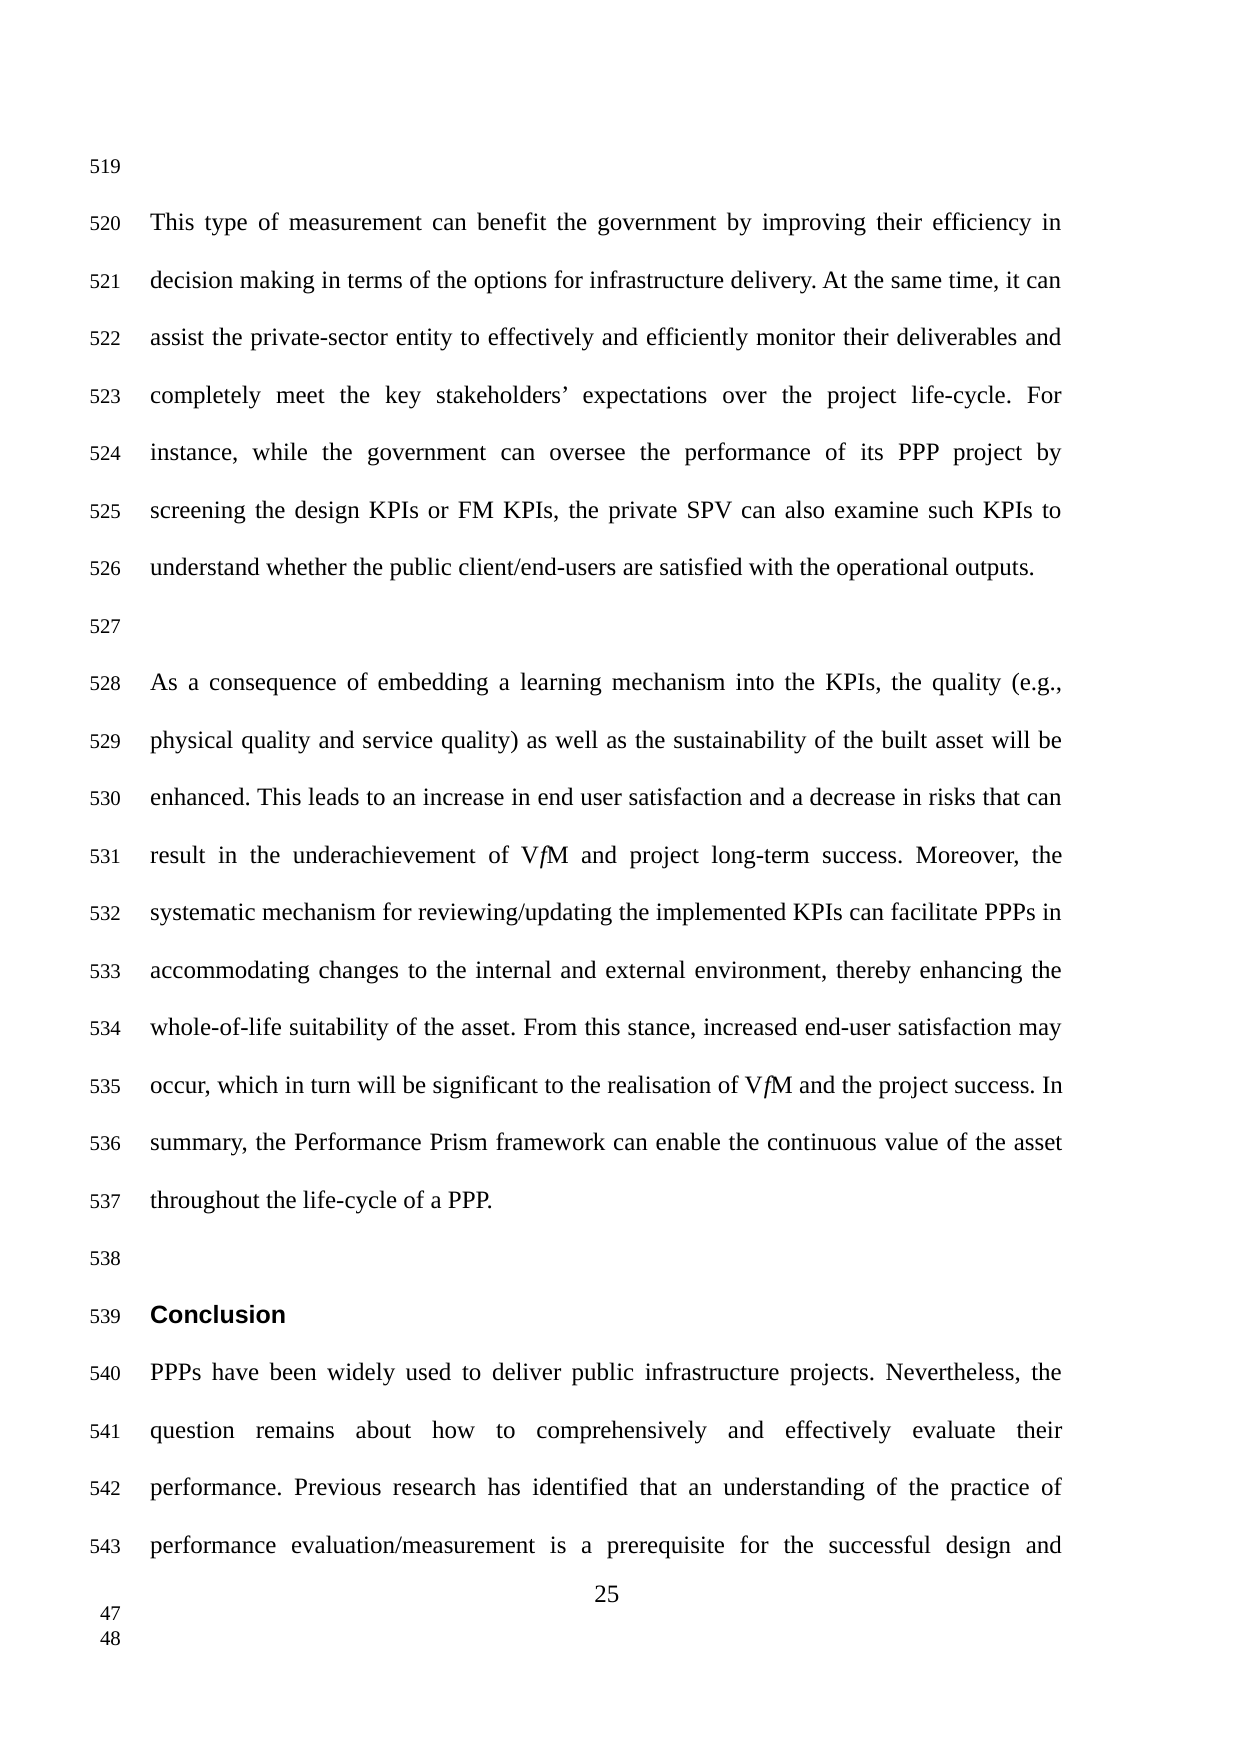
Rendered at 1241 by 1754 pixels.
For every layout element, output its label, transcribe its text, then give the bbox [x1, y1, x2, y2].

text This type of measurement can benefit the government by improving their efficiency in decision making in terms of the options for infrastructure delivery. At the same time, it can assist the private-sector entity to effectively and efficiently monitor their deliverables and completely meet the key stakeholders’ expectations over the project life-cycle. For instance, while the government can oversee the performance of its PPP project by screening the design KPIs or FM KPIs, the private SPV can also examine such KPIs to understand whether the public client/end-users are satisfied with the operational outputs. [150, 207, 1063, 581]
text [150, 1357, 1063, 1559]
text As a consequence of embedding a learning mechanism into the KPIs, the quality (e.g., physical quality and service quality) as well as the sustainability of the built asset will be enhanced. This leads to an increase in end user satisfaction and a decrease in risks that can result in the underachievement of VfM and project long-term success. Moreover, the systematic mechanism for reviewing/updating the implemented KPIs can facilitate PPPs in accommodating changes to the internal and external environment, thereby enhancing the whole-of-life suitability of the asset. From this stance, increased end-user satisfaction may occur, which in turn will be significant to the realisation of VfM and the project success. In summary, the Performance Prism framework can enable the continuous value of the asset throughout the life-cycle of a PPP. [150, 667, 1063, 1214]
text Conclusion [150, 1300, 1063, 1329]
